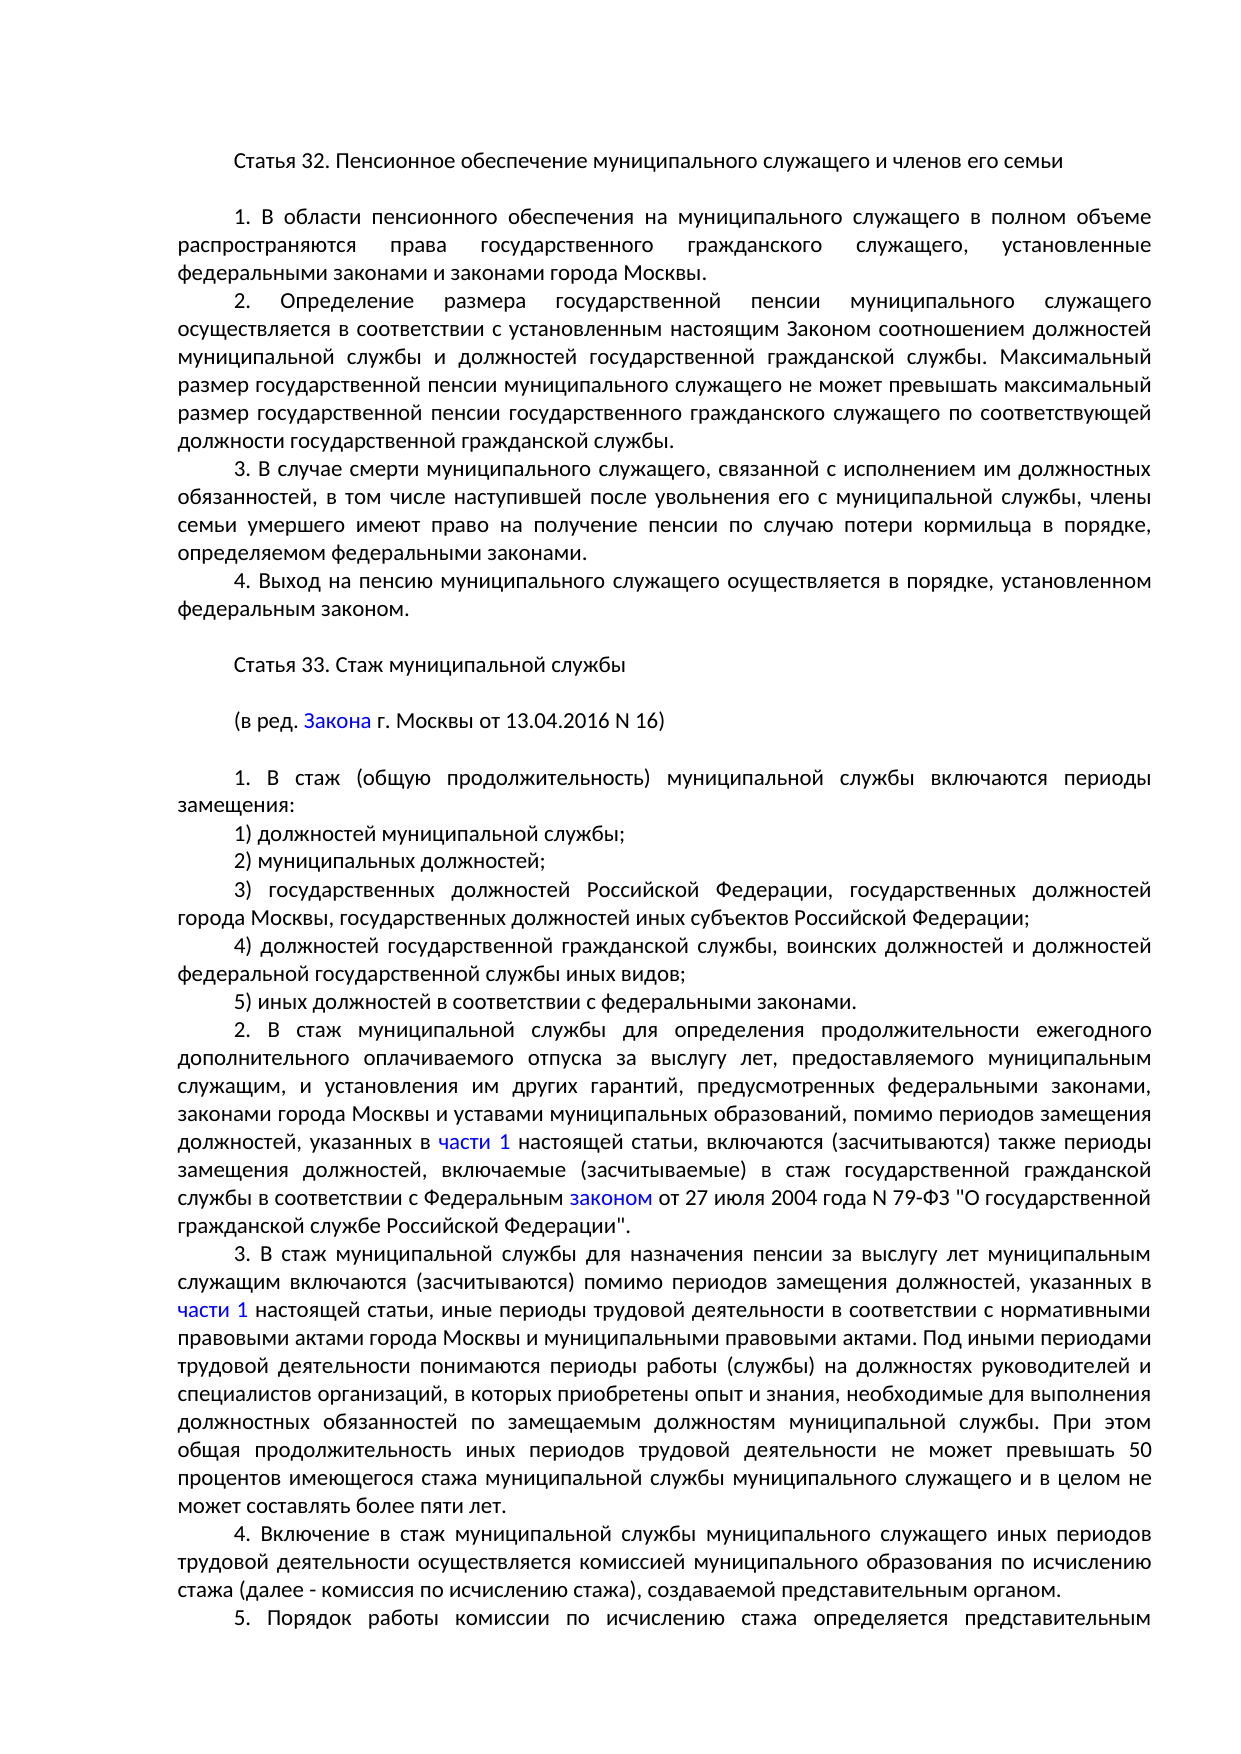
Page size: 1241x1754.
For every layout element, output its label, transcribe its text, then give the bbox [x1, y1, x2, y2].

text 1) должностей муниципальной службы; [177, 819, 1152, 847]
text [177, 1603, 1152, 1631]
text 4. Включение в стаж муниципальной службы муниципального служащего иных периодов трудовой деятельности осуществляется комиссией муниципального образования по исчислению стажа (далее - комиссия по исчислению стажа), создаваемой представительным органом. [177, 1519, 1152, 1603]
text 3. В стаж муниципальной службы для назначения пенсии за выслугу лет муниципальным служащим включаются (засчитываются) помимо периодов замещения должностей, указанных в части 1 настоящей статьи, иные периоды трудовой деятельности в соответствии с нормативными правовыми актами города Москвы и муниципальными правовыми актами. Под иными периодами трудовой деятельности понимаются периоды работы (службы) на должностях руководителей и специалистов организаций, в которых приобретены опыт и знания, необходимые для выполнения должностных обязанностей по замещаемым должностям муниципальной службы. При этом общая продолжительность иных периодов трудовой деятельности не может превышать 50 процентов имеющегося стажа муниципальной службы муниципального служащего и в целом не может составлять более пяти лет. [177, 1239, 1152, 1519]
text Статья 32. Пенсионное обеспечение муниципального служащего и членов его семьи [177, 146, 1152, 174]
text 1. В области пенсионного обеспечения на муниципального служащего в полном объеме распространяются права государственного гражданского служащего, установленные федеральными законами и законами города Москвы. [177, 202, 1152, 286]
text (в ред. Закона г. Москвы от 13.04.2016 N 16) [177, 707, 1152, 734]
text 3) государственных должностей Российской Федерации, государственных должностей города Москвы, государственных должностей иных субъектов Российской Федерации; [177, 875, 1152, 931]
text Статья 33. Стаж муниципальной службы [177, 651, 1152, 678]
text 2. В стаж муниципальной службы для определения продолжительности ежегодного дополнительного оплачиваемого отпуска за выслугу лет, предоставляемого муниципальным служащим, и установления им других гарантий, предусмотренных федеральными законами, законами города Москвы и уставами муниципальных образований, помимо периодов замещения должностей, указанных в части 1 настоящей статьи, включаются (засчитываются) также периоды замещения должностей, включаемые (засчитываемые) в стаж государственной гражданской службы в соответствии с Федеральным законом от 27 июля 2004 года N 79-ФЗ "О государственной гражданской службе Российской Федерации". [177, 1015, 1152, 1239]
text 3. В случае смерти муниципального служащего, связанной с исполнением им должностных обязанностей, в том числе наступившей после увольнения его с муниципальной службы, члены семьи умершего имеют право на получение пенсии по случаю потери кормильца в порядке, определяемом федеральными законами. [177, 454, 1152, 566]
text 1. В стаж (общую продолжительность) муниципальной службы включаются периоды замещения: [177, 763, 1152, 819]
text 2) муниципальных должностей; [177, 847, 1152, 875]
text 4) должностей государственной гражданской службы, воинских должностей и должностей федеральной государственной службы иных видов; [177, 931, 1152, 987]
text 2. Определение размера государственной пенсии муниципального служащего осуществляется в соответствии с установленным настоящим Законом соотношением должностей муниципальной службы и должностей государственной гражданской службы. Максимальный размер государственной пенсии муниципального служащего не может превышать максимальный размер государственной пенсии государственного гражданского служащего по соответствующей должности государственной гражданской службы. [177, 286, 1152, 454]
text 4. Выход на пенсию муниципального служащего осуществляется в порядке, установленном федеральным законом. [177, 566, 1152, 622]
text 5) иных должностей в соответствии с федеральными законами. [177, 987, 1152, 1015]
